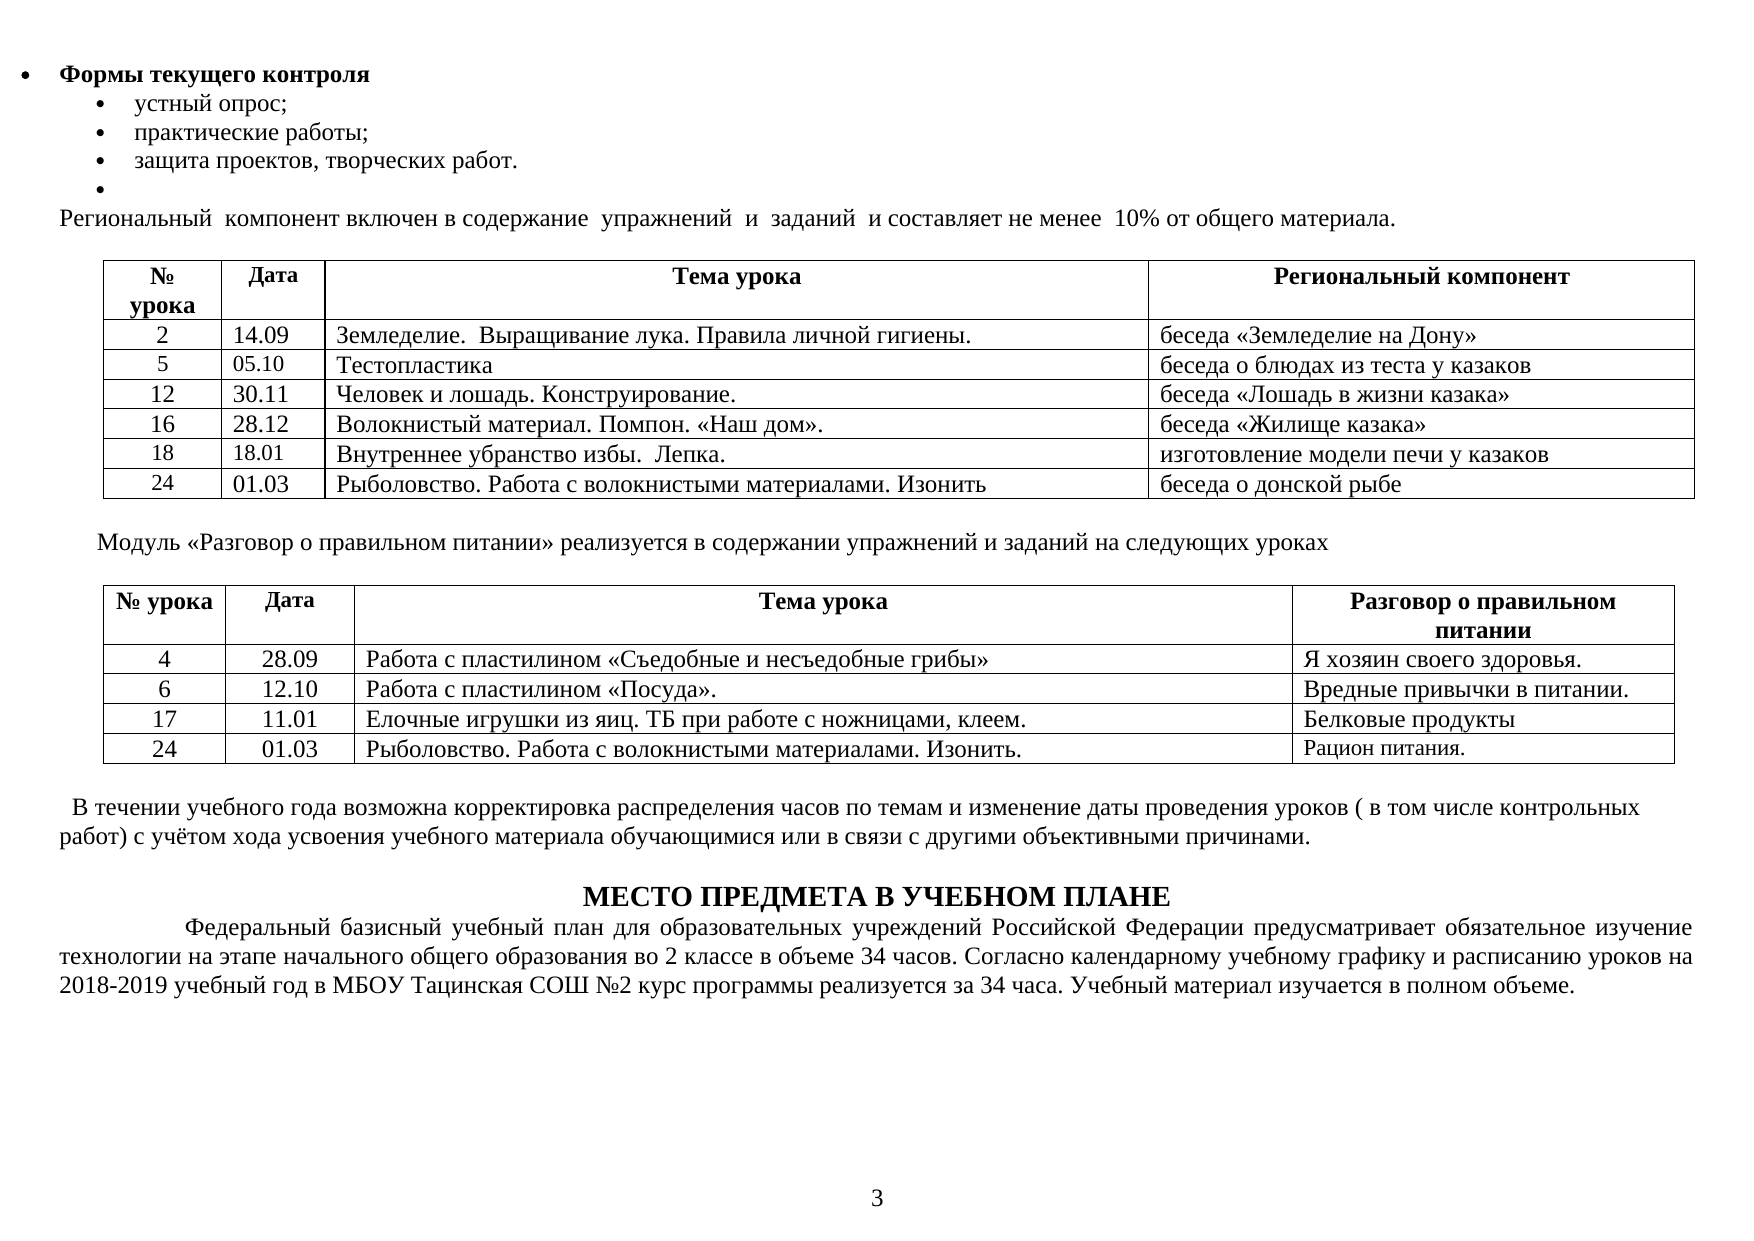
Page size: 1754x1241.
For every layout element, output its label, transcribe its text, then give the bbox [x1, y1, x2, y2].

table_cell 30.11 [222, 380, 324, 408]
table_cell беседа «Жилище казака» [1149, 409, 1694, 438]
table_header Разговор о правильном питании [1293, 586, 1674, 643]
table_cell Волокнистый материал. Помпон. «Наш дом». [326, 409, 1148, 438]
table_header № урока [104, 586, 225, 643]
table_cell беседа о блюдах из теста у казаков [1149, 350, 1694, 378]
table_cell Рацион питания. [1293, 734, 1674, 763]
table_cell 18.01 [222, 439, 324, 468]
table_cell 5 [104, 350, 221, 378]
text В течении учебного года возможна корректировка распределения часов по темам и изменение даты проведения уроков ( в том числе контрольных работ) с учётом хода усвоения учебного материала обучающимися или в связи с другими объективными причинами. [59, 792, 1695, 850]
table_header Дата [222, 261, 324, 319]
table_cell Рыболовство. Работа с волокнистыми материалами. Изонить [326, 469, 1148, 498]
table_cell Белковые продукты [1293, 704, 1674, 733]
table_cell 16 [104, 409, 221, 438]
table_cell беседа «Лошадь в жизни казака» [1149, 380, 1694, 408]
table_header Тема урока [326, 261, 1148, 319]
table_cell 12 [104, 380, 221, 408]
text МЕСТО ПРЕДМЕТА В УЧЕБНОМ ПЛАНЕ [59, 879, 1695, 912]
table_cell Рыболовство. Работа с волокнистыми материалами. Изонить. [355, 734, 1292, 763]
table_cell 28.12 [222, 409, 324, 438]
table_cell 2 [104, 320, 221, 349]
table_cell 12.10 [226, 674, 354, 703]
text Региональный компонент включен в содержание упражнений и заданий и составляет не менее 10% от общего материала. [59, 203, 1695, 232]
table_cell Человек и лошадь. Конструирование. [326, 380, 1148, 408]
list устный опрос; [97, 88, 1695, 117]
table_cell 24 [104, 734, 225, 763]
table_header Региональный компонент [1149, 261, 1694, 319]
table_cell 11.01 [226, 704, 354, 733]
table_cell изготовление модели печи у казаков [1149, 439, 1694, 468]
table_cell беседа о донской рыбе [1149, 469, 1694, 498]
list Формы текущего контроля [22, 59, 1695, 88]
table_cell 01.03 [226, 734, 354, 763]
table_cell Елочные игрушки из яиц. ТБ при работе с ножницами, клеем. [355, 704, 1292, 733]
table_cell 18 [104, 439, 221, 468]
table_cell 01.03 [222, 469, 324, 498]
table_header Дата [226, 586, 354, 643]
table_cell 4 [104, 645, 225, 673]
table_cell 6 [104, 674, 225, 703]
table_cell 14.09 [222, 320, 324, 349]
table_header Тема урока [355, 586, 1292, 643]
table_cell 17 [104, 704, 225, 733]
table_cell 24 [104, 469, 221, 498]
table_header № урока [104, 261, 221, 319]
table_cell Внутреннее убранство избы. Лепка. [326, 439, 1148, 468]
list практические работы; [97, 117, 1695, 145]
table_cell Земледелие. Выращивание лука. Правила личной гигиены. [326, 320, 1148, 349]
table_cell Я хозяин своего здоровья. [1293, 645, 1674, 673]
table_cell беседа «Земледелие на Дону» [1149, 320, 1694, 349]
list защита проектов, творческих работ. [97, 145, 1695, 174]
table_cell Тестопластика [326, 350, 1148, 378]
text Модуль «Разговор о правильном питании» реализуется в содержании упражнений и заданий на следующих уроках [59, 527, 1695, 556]
table_cell Вредные привычки в питании. [1293, 674, 1674, 703]
table_cell 05.10 [222, 350, 324, 378]
text Федеральный базисный учебный план для образовательных учреждений Российской Федерации предусматривает обязательное изучение технологии на этапе начального общего образования во 2 классе в объеме 34 часов. Согласно календарному учебному графику и расписанию уроков на 2018-2019 учебный год в МБОУ Тацинская СОШ №2 курс программы реализуется за 34 часа. Учебный материал изучается в полном объеме. [59, 912, 1695, 998]
table_cell 28.09 [226, 645, 354, 673]
table_cell Работа с пластилином «Посуда». [355, 674, 1292, 703]
table_cell Работа с пластилином «Съедобные и несъедобные грибы» [355, 645, 1292, 673]
